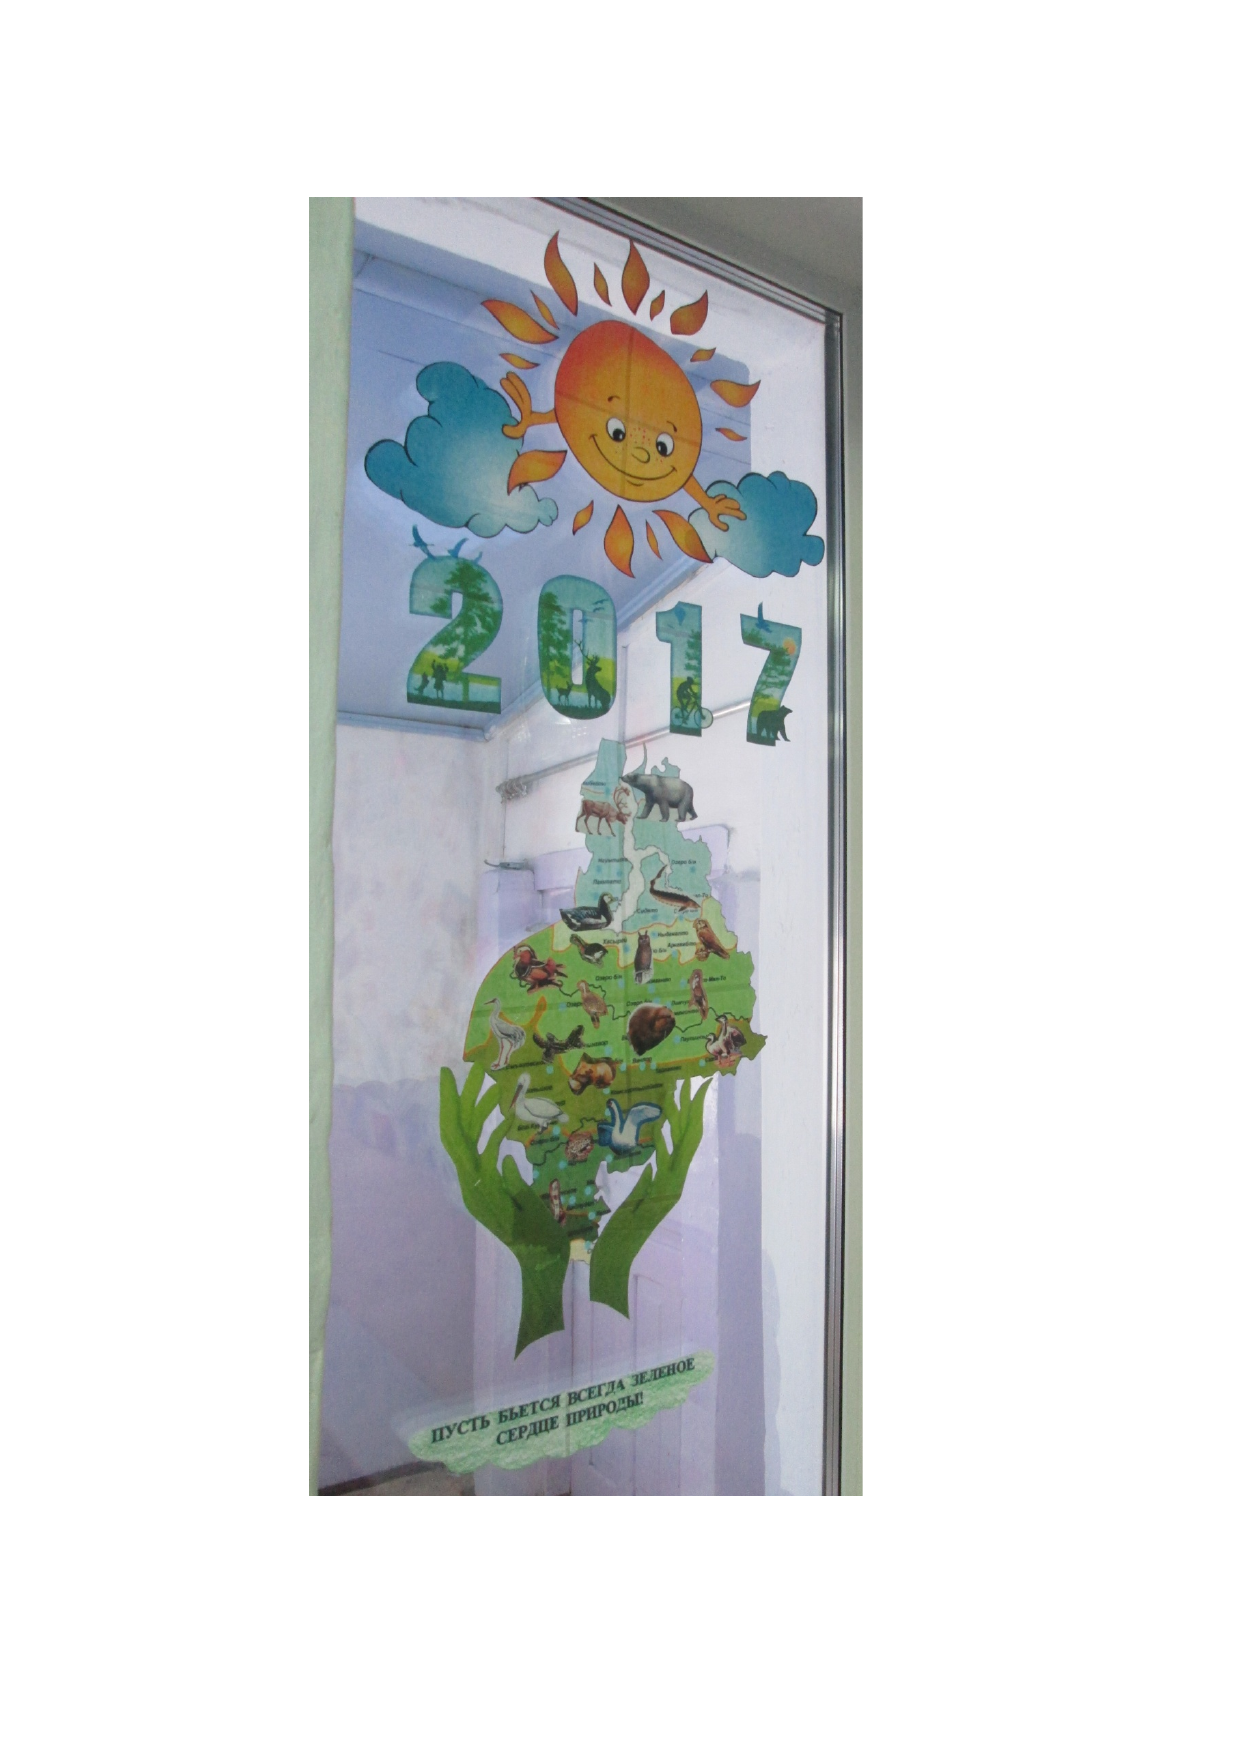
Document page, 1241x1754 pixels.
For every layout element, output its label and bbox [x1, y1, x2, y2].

picture [309, 197, 863, 1496]
